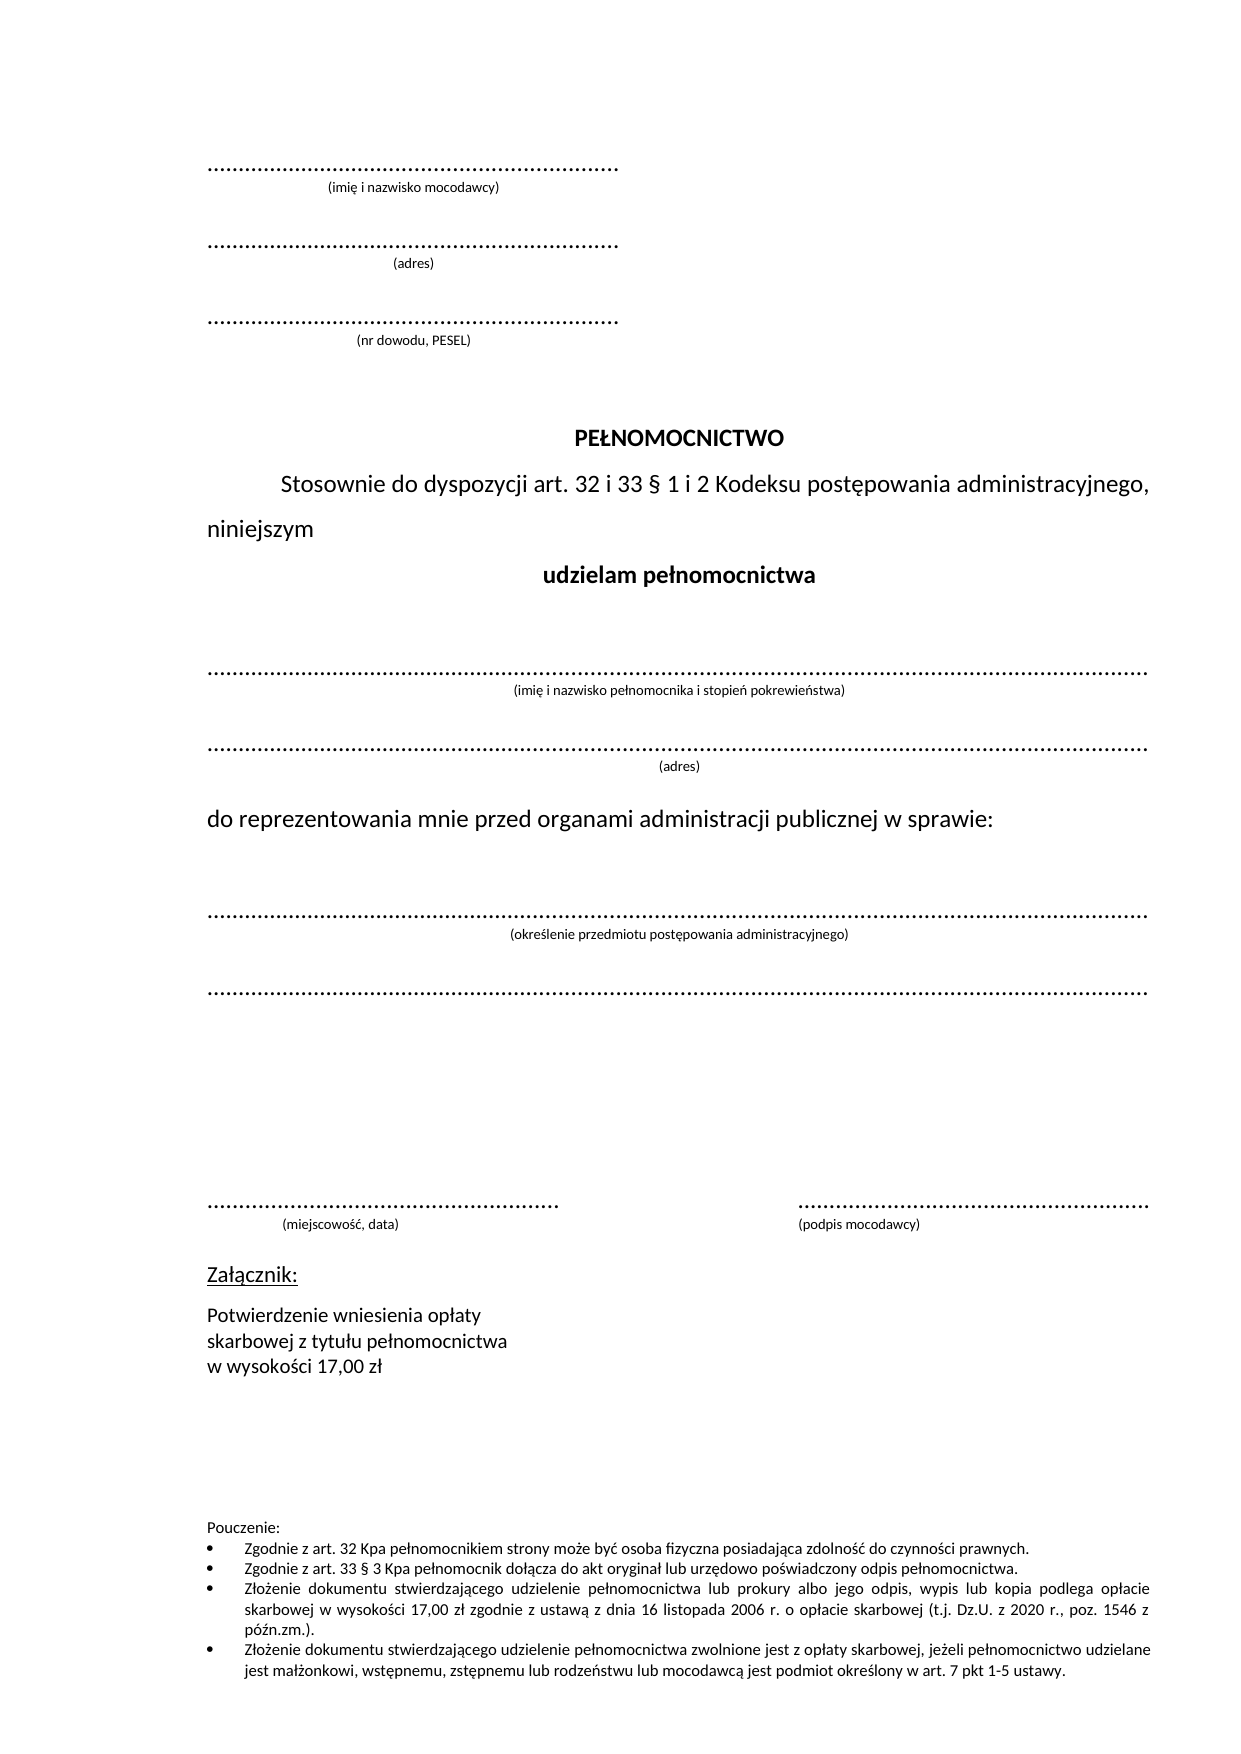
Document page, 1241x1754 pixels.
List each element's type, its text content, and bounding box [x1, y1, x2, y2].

text Stosownie do dyspozycji art. 32 i 33 § 1 i 2 Kodeksu postępowania administracyjnego, niniejszym [207, 468, 1152, 544]
text (adres) [207, 757, 1152, 788]
text udzielam pełnomocnictwa [207, 559, 1152, 590]
text (imię i nazwisko mocodawcy) [207, 178, 620, 209]
text (imię i nazwisko pełnomocnika i stopień pokrewieństwa) [207, 681, 1152, 712]
text (miejscowość, data) (podpis mocodawcy) [207, 1215, 1152, 1245]
text (adres) [207, 254, 620, 285]
text PEŁNOMOCNICTWO [207, 422, 1152, 453]
text (nr dowodu, PESEL) [207, 331, 620, 361]
text do reprezentowania mnie przed organami administracji publicznej w sprawie: [207, 803, 1152, 834]
text Załącznik: [207, 1261, 1152, 1289]
text (określenie przedmiotu postępowania administracyjnego) [207, 925, 1152, 956]
text Potwierdzenie wniesienia opłaty skarbowej z tytułu pełnomocnictwa w wysokości 17,00 zł [207, 1303, 1152, 1379]
